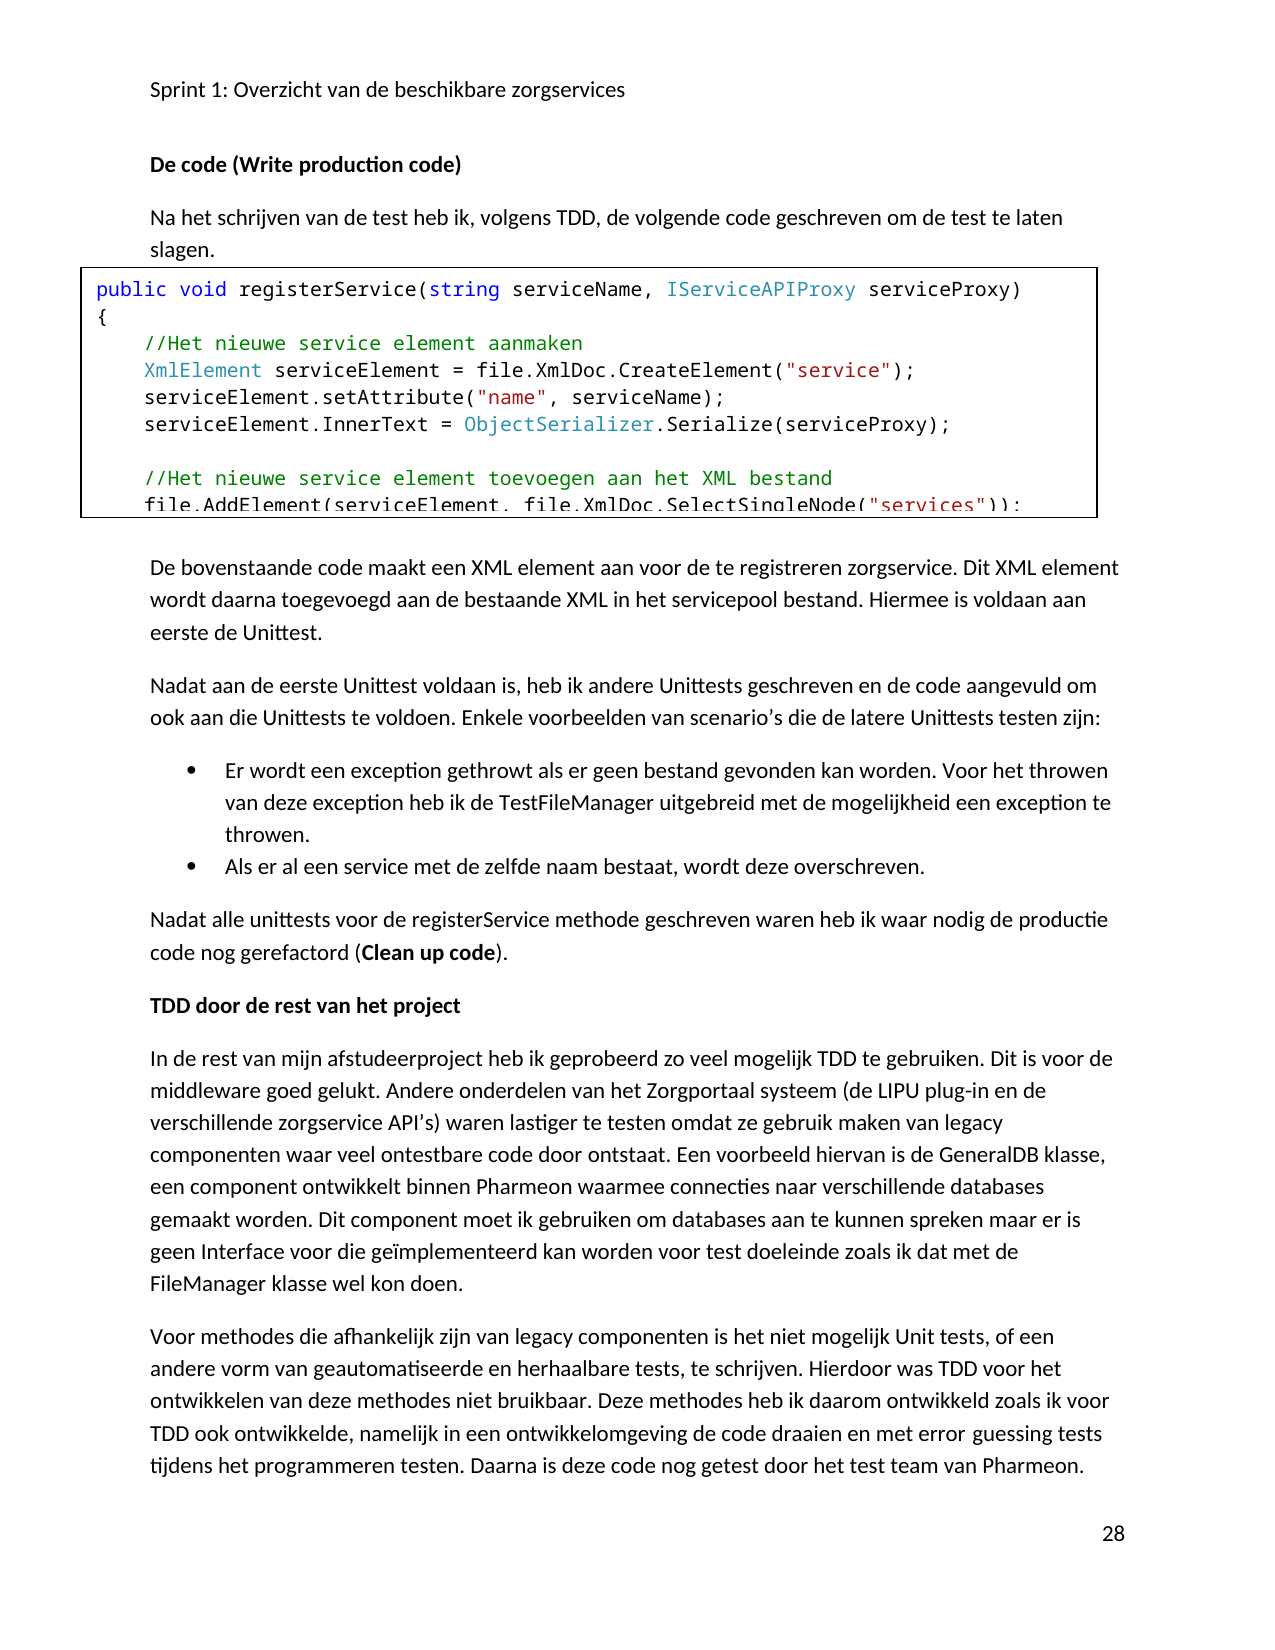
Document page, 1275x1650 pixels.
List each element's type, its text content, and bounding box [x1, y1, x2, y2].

text In de rest van mijn afstudeerproject heb ik geprobeerd zo veel mogelijk TDD te gebruiken. Dit is voor de middleware goed gelukt. Andere onderdelen van het Zorgportaal systeem (de LIPU plug-in en de verschillende zorgservice API’s) waren lastiger te testen omdat ze gebruik maken van legacy componenten waar veel ontestbare code door ontstaat. Een voorbeeld hiervan is de GeneralDB klasse, een component ontwikkelt binnen Pharmeon waarmee connecties naar verschillende databases gemaakt worden. Dit component moet ik gebruiken om databases aan te kunnen spreken maar er is geen Interface voor die geïmplementeerd kan worden voor test doeleinde zoals ik dat met de FileManager klasse wel kon doen. [150, 1044, 1125, 1297]
text Nadat aan de eerste Unittest voldaan is, heb ik andere Unittests geschreven en de code aangevuld om ook aan die Unittests te voldoen. Enkele voorbeelden van scenario’s die de latere Unittests testen zijn: [150, 671, 1125, 731]
text Na het schrijven van de test heb ik, volgens TDD, de volgende code geschreven om de test te laten slagen. [150, 203, 1125, 263]
text De bovenstaande code maakt een XML element aan voor de te registreren zorgservice. Dit XML element wordt daarna toegevoegd aan de bestaande XML in het servicepool bestand. Hiermee is voldaan aan eerste de Unittest. [150, 553, 1125, 646]
list Er wordt een exception gethrowt als er geen bestand gevonden kan worden. Voor het throwen van deze exception heb ik de TestFileManager uitgebreid met de mogelijkheid een exception te throwen. [187, 756, 1125, 848]
text TDD door de rest van het project [150, 991, 1125, 1019]
list Als er al een service met de zelfde naam bestaat, wordt deze overschreven. [187, 852, 1125, 881]
text De code (Write production code) [150, 150, 1125, 178]
text Nadat alle unittests voor de registerService methode geschreven waren heb ik waar nodig de productie code nog gerefactord (Clean up code). [150, 906, 1125, 966]
text Voor methodes die afhankelijk zijn van legacy componenten is het niet mogelijk Unit tests, of een andere vorm van geautomatiseerde en herhaalbare tests, te schrijven. Hierdoor was TDD voor het ontwikkelen van deze methodes niet bruikbaar. Deze methodes heb ik daarom ontwikkeld zoals ik voor TDD ook ontwikkelde, namelijk in een ontwikkelomgeving de code draaien en met error guessing tests tijdens het programmeren testen. Daarna is deze code nog getest door het test team van Pharmeon. [150, 1322, 1125, 1479]
